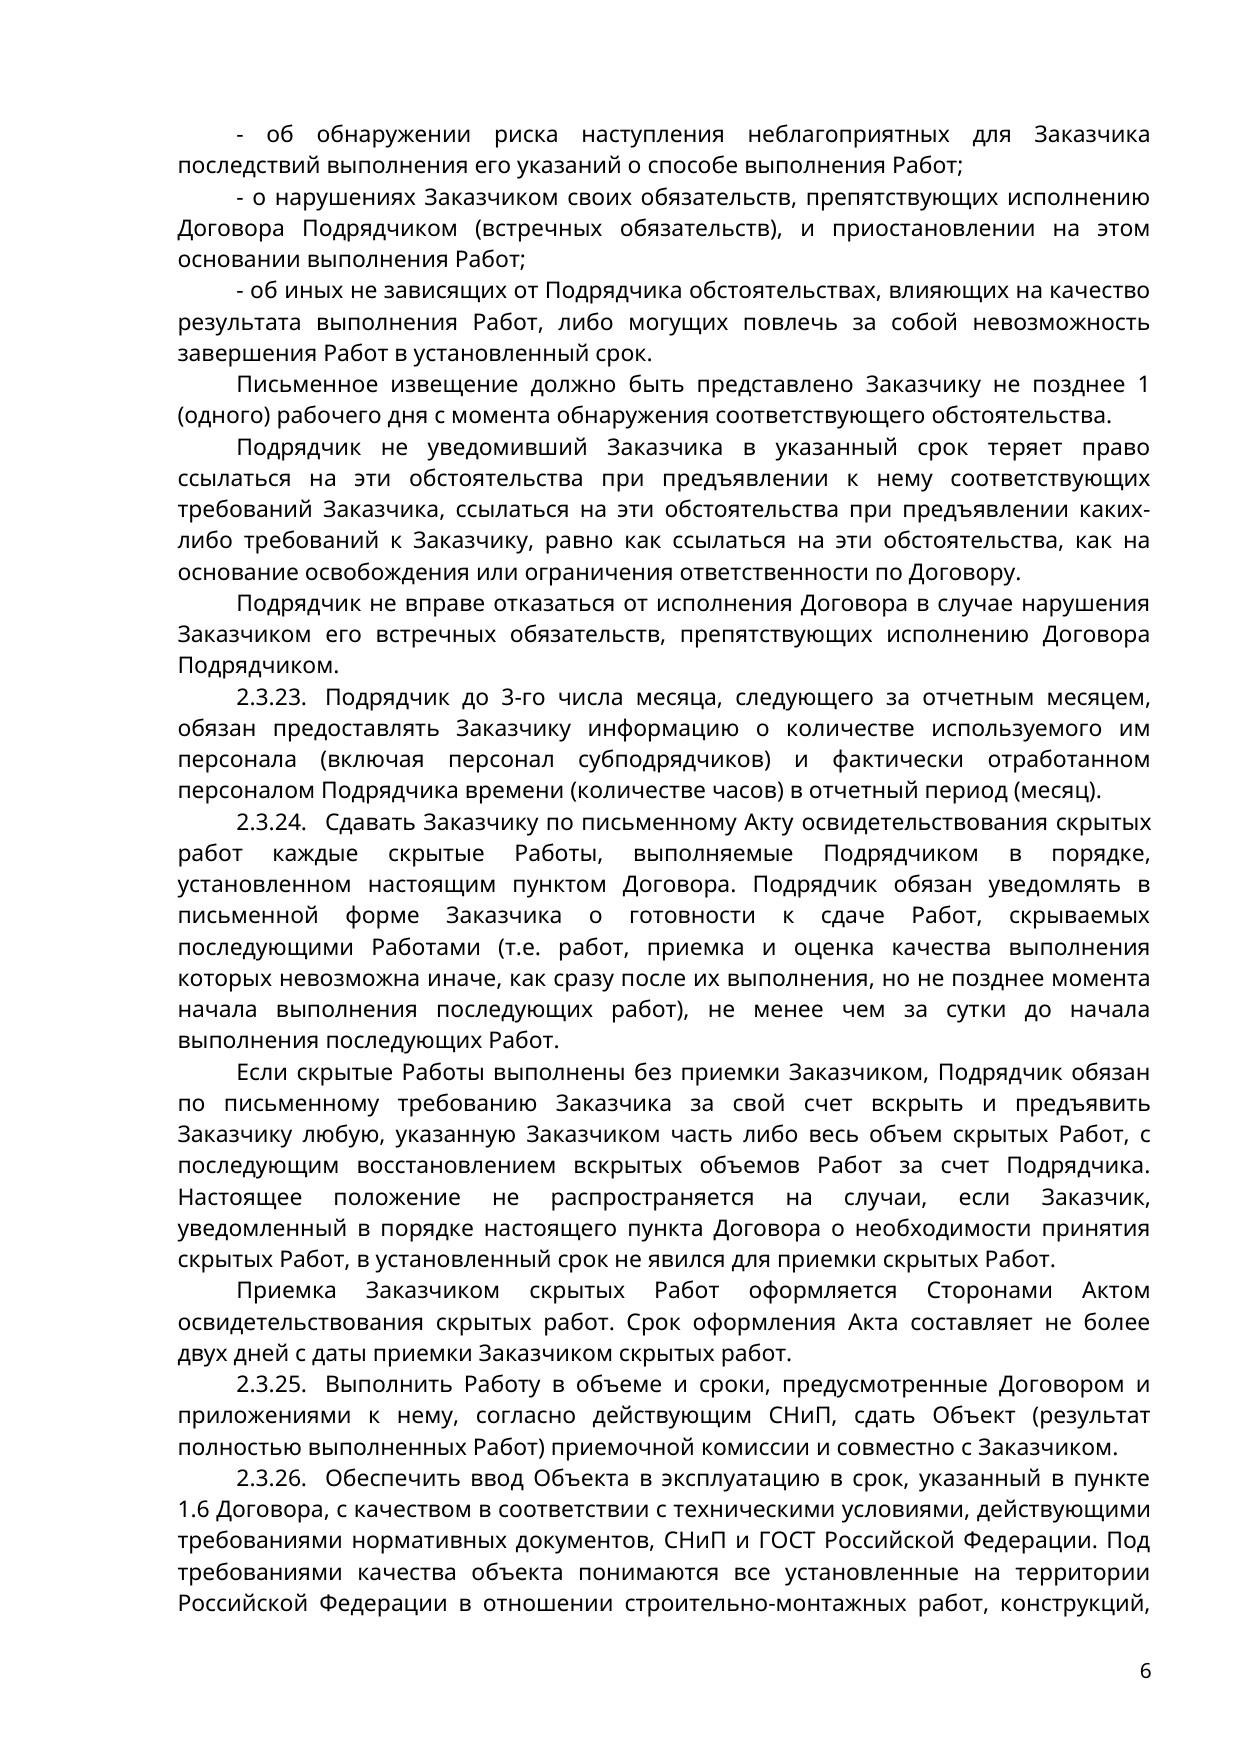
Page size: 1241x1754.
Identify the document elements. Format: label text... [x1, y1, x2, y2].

list Подрядчик до 3-го числа месяца, следующего за отчетным месяцем, обязан предоставлять Заказчику информацию о количестве используемого им персонала (включая персонал субподрядчиков) и фактически отработанном персоналом Подрядчика времени (количестве часов) в отчетный период (месяц). [177, 681, 1152, 806]
text - о нарушениях Заказчиком своих обязательств, препятствующих исполнению Договора Подрядчиком (встречных обязательств), и приостановлении на этом основании выполнения Работ; [177, 181, 1152, 274]
text - об обнаружении риска наступления неблагоприятных для Заказчика последствий выполнения его указаний о способе выполнения Работ; [177, 118, 1152, 181]
text Подрядчик не уведомивший Заказчика в указанный срок теряет право ссылаться на эти обстоятельства при предъявлении к нему соответствующих требований Заказчика, ссылаться на эти обстоятельства при предъявлении каких-либо требований к Заказчику, равно как ссылаться на эти обстоятельства, как на основание освобождения или ограничения ответственности по Договору. [177, 431, 1152, 587]
list Сдавать Заказчику по письменному Акту освидетельствования скрытых работ каждые скрытые Работы, выполняемые Подрядчиком в порядке, установленном настоящим пунктом Договора. Подрядчик обязан уведомлять в письменной форме Заказчика о готовности к сдаче Работ, скрываемых последующими Работами (т.е. работ, приемка и оценка качества выполнения которых невозможна иначе, как сразу после их выполнения, но не позднее момента начала выполнения последующих работ), не менее чем за сутки до начала выполнения последующих Работ. [177, 806, 1152, 1056]
text Подрядчик не вправе отказаться от исполнения Договора в случае нарушения Заказчиком его встречных обязательств, препятствующих исполнению Договора Подрядчиком. [177, 587, 1152, 681]
text Если скрытые Работы выполнены без приемки Заказчиком, Подрядчик обязан по письменному требованию Заказчика за свой счет вскрыть и предъявить Заказчику любую, указанную Заказчиком часть либо весь объем скрытых Работ, с последующим восстановлением вскрытых объемов Работ за счет Подрядчика. Настоящее положение не распространяется на случаи, если Заказчик, уведомленный в порядке настоящего пункта Договора о необходимости принятия скрытых Работ, в установленный срок не явился для приемки скрытых Работ. [177, 1056, 1152, 1274]
text Письменное извещение должно быть представлено Заказчику не позднее 1 (одного) рабочего дня с момента обнаружения соответствующего обстоятельства. [177, 368, 1152, 431]
text - об иных не зависящих от Подрядчика обстоятельствах, влияющих на качество результата выполнения Работ, либо могущих повлечь за собой невозможность завершения Работ в установленный срок. [177, 274, 1152, 368]
list Выполнить Работу в объеме и сроки, предусмотренные Договором и приложениями к нему, согласно действующим СНиП, сдать Объект (результат полностью выполненных Работ) приемочной комиссии и совместно с Заказчиком. [177, 1368, 1152, 1462]
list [177, 1462, 1152, 1618]
text Приемка Заказчиком скрытых Работ оформляется Сторонами Актом освидетельствования скрытых работ. Срок оформления Акта составляет не более двух дней с даты приемки Заказчиком скрытых работ. [177, 1274, 1152, 1368]
